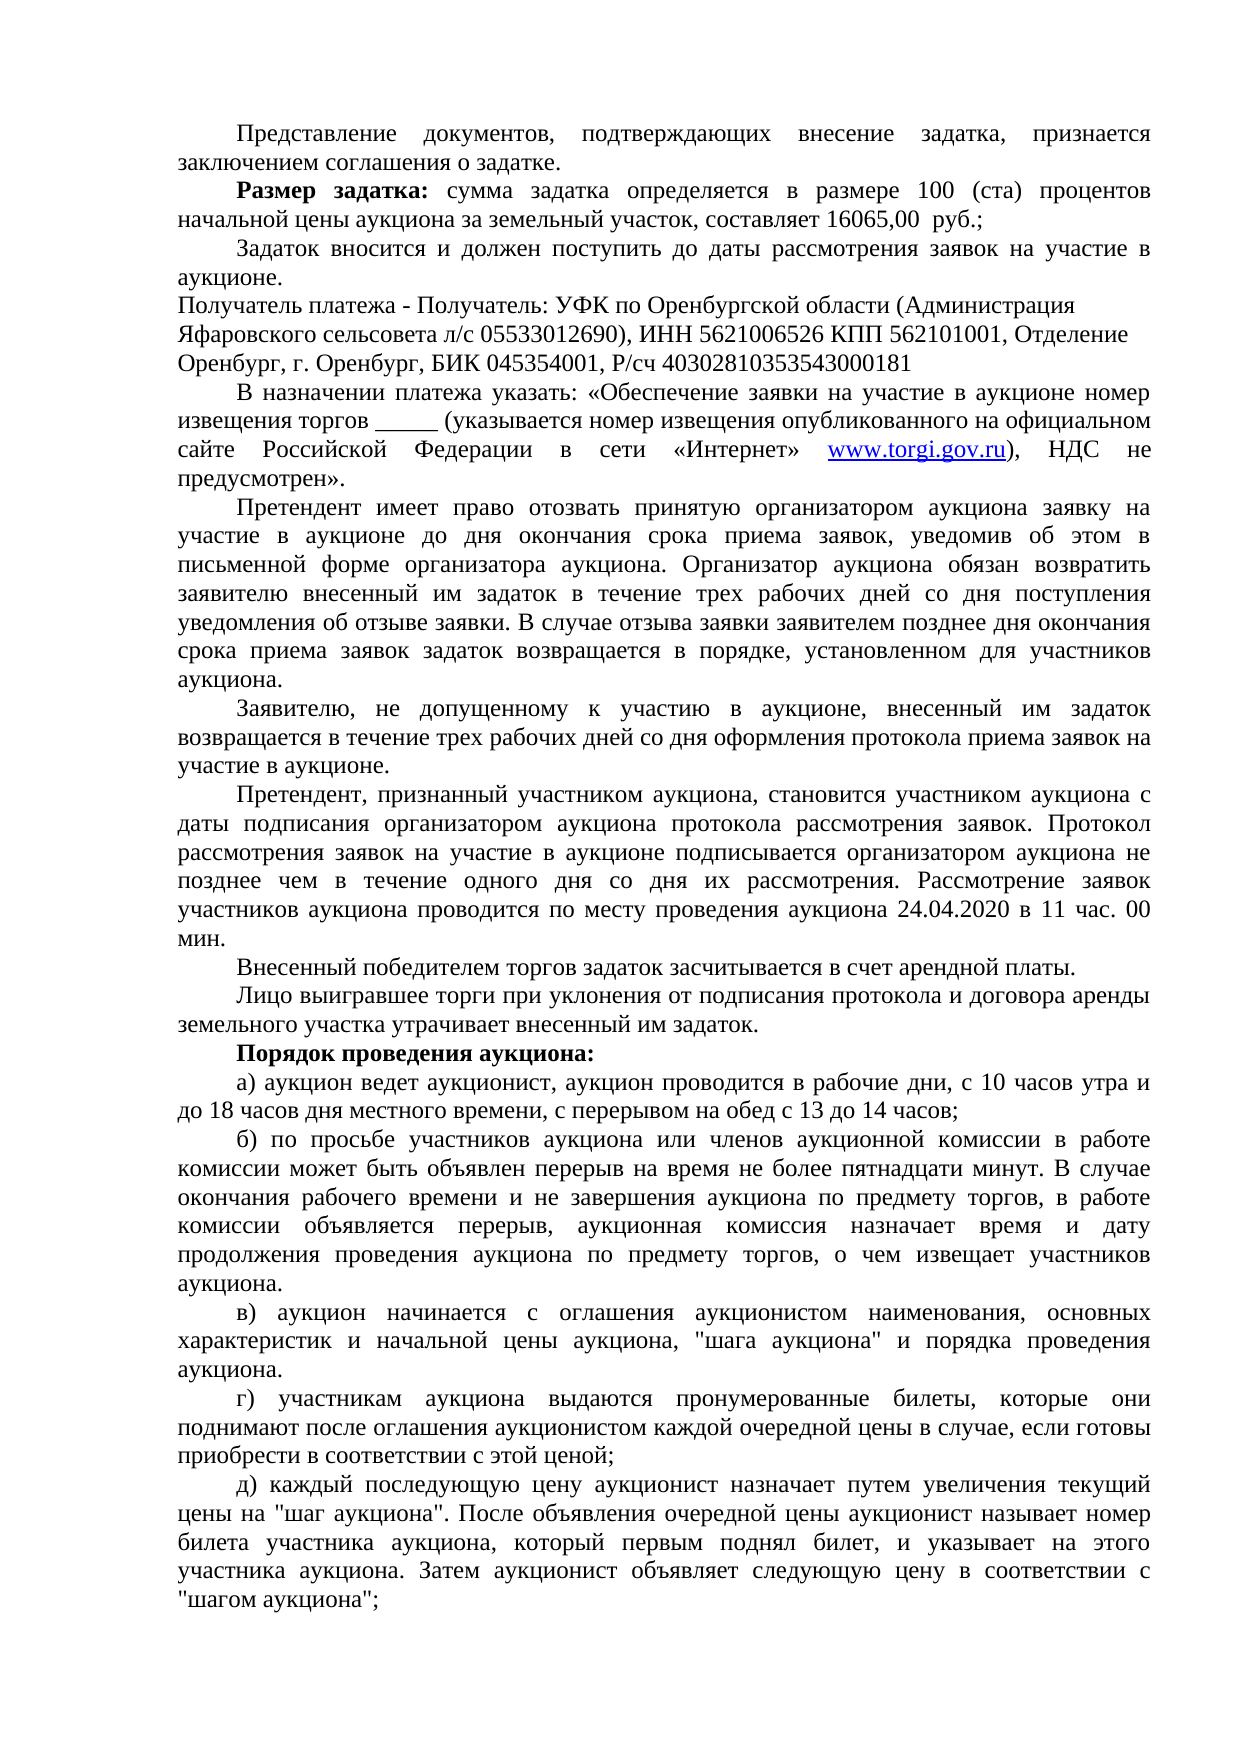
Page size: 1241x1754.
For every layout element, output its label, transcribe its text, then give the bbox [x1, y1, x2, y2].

text д) каждый последующую цену аукционист назначает путем увеличения текущий цены на "шаг аукциона". После объявления очередной цены аукционист называет номер билета участника аукциона, который первым поднял билет, и указывает на этого участника аукциона. Затем аукционист объявляет следующую цену в соответствии с "шагом аукциона"; [177, 1469, 1152, 1613]
text В назначении платежа указать: «Обеспечение заявки на участие в аукционе номер извещения торгов _____ (указывается номер извещения опубликованного на официальном сайте Российской Федерации в сети «Интернет» www.torgi.gov.ru), НДС не предусмотрен». [177, 377, 1152, 492]
text Получатель платежа - Получатель: УФК по Оренбургской области (Администрация Яфаровского сельсовета л/с 05533012690), ИНН 5621006526 КПП 562101001, Отделение Оренбург, г. Оренбург, БИК 045354001, Р/сч 40302810353543000181 [177, 291, 1152, 377]
text Представление документов, подтверждающих внесение задатка, признается заключением соглашения о задатке. [177, 118, 1152, 176]
text а) аукцион ведет аукционист, аукцион проводится в рабочие дни, с 10 часов утра и до 18 часов дня местного времени, с перерывом на обед с 13 до 14 часов; [177, 1067, 1152, 1124]
text Лицо выигравшее торги при уклонения от подписания протокола и договора аренды земельного участка утрачивает внесенный им задаток. [177, 981, 1152, 1038]
text Внесенный победителем торгов задаток засчитывается в счет арендной платы. [177, 952, 1152, 981]
text в) аукцион начинается с оглашения аукционистом наименования, основных характеристик и начальной цены аукциона, "шага аукциона" и порядка проведения аукциона. [177, 1297, 1152, 1383]
text Заявителю, не допущенному к участию в аукционе, внесенный им задаток возвращается в течение трех рабочих дней со дня оформления протокола приема заявок на участие в аукционе. [177, 693, 1152, 779]
text Претендент, признанный участником аукциона, становится участником аукциона с даты подписания организатором аукциона протокола рассмотрения заявок. Протокол рассмотрения заявок на участие в аукционе подписывается организатором аукциона не позднее чем в течение одного дня со дня их рассмотрения. Рассмотрение заявок участников аукциона проводится по месту проведения аукциона 24.04.2020 в 11 час. 00 мин. [177, 779, 1152, 952]
text Порядок проведения аукциона: [177, 1038, 1152, 1067]
text г) участникам аукциона выдаются пронумерованные билеты, которые они поднимают после оглашения аукционистом каждой очередной цены в случае, если готовы приобрести в соответствии с этой ценой; [177, 1383, 1152, 1469]
text Размер задатка: сумма задатка определяется в размере 100 (ста) процентов начальной цены аукциона за земельный участок, составляет 16065,00 руб.; [177, 176, 1152, 233]
text Претендент имеет право отозвать принятую организатором аукциона заявку на участие в аукционе до дня окончания срока приема заявок, уведомив об этом в письменной форме организатора аукциона. Организатор аукциона обязан возвратить заявителю внесенный им задаток в течение трех рабочих дней со дня поступления уведомления об отзыве заявки. В случае отзыва заявки заявителем позднее дня окончания срока приема заявок задаток возвращается в порядке, установленном для участников аукциона. [177, 492, 1152, 693]
text б) по просьбе участников аукциона или членов аукционной комиссии в работе комиссии может быть объявлен перерыв на время не более пятнадцати минут. В случае окончания рабочего времени и не завершения аукциона по предмету торгов, в работе комиссии объявляется перерыв, аукционная комиссия назначает время и дату продолжения проведения аукциона по предмету торгов, о чем извещает участников аукциона. [177, 1124, 1152, 1297]
text Задаток вносится и должен поступить до даты рассмотрения заявок на участие в аукционе. [177, 233, 1152, 291]
